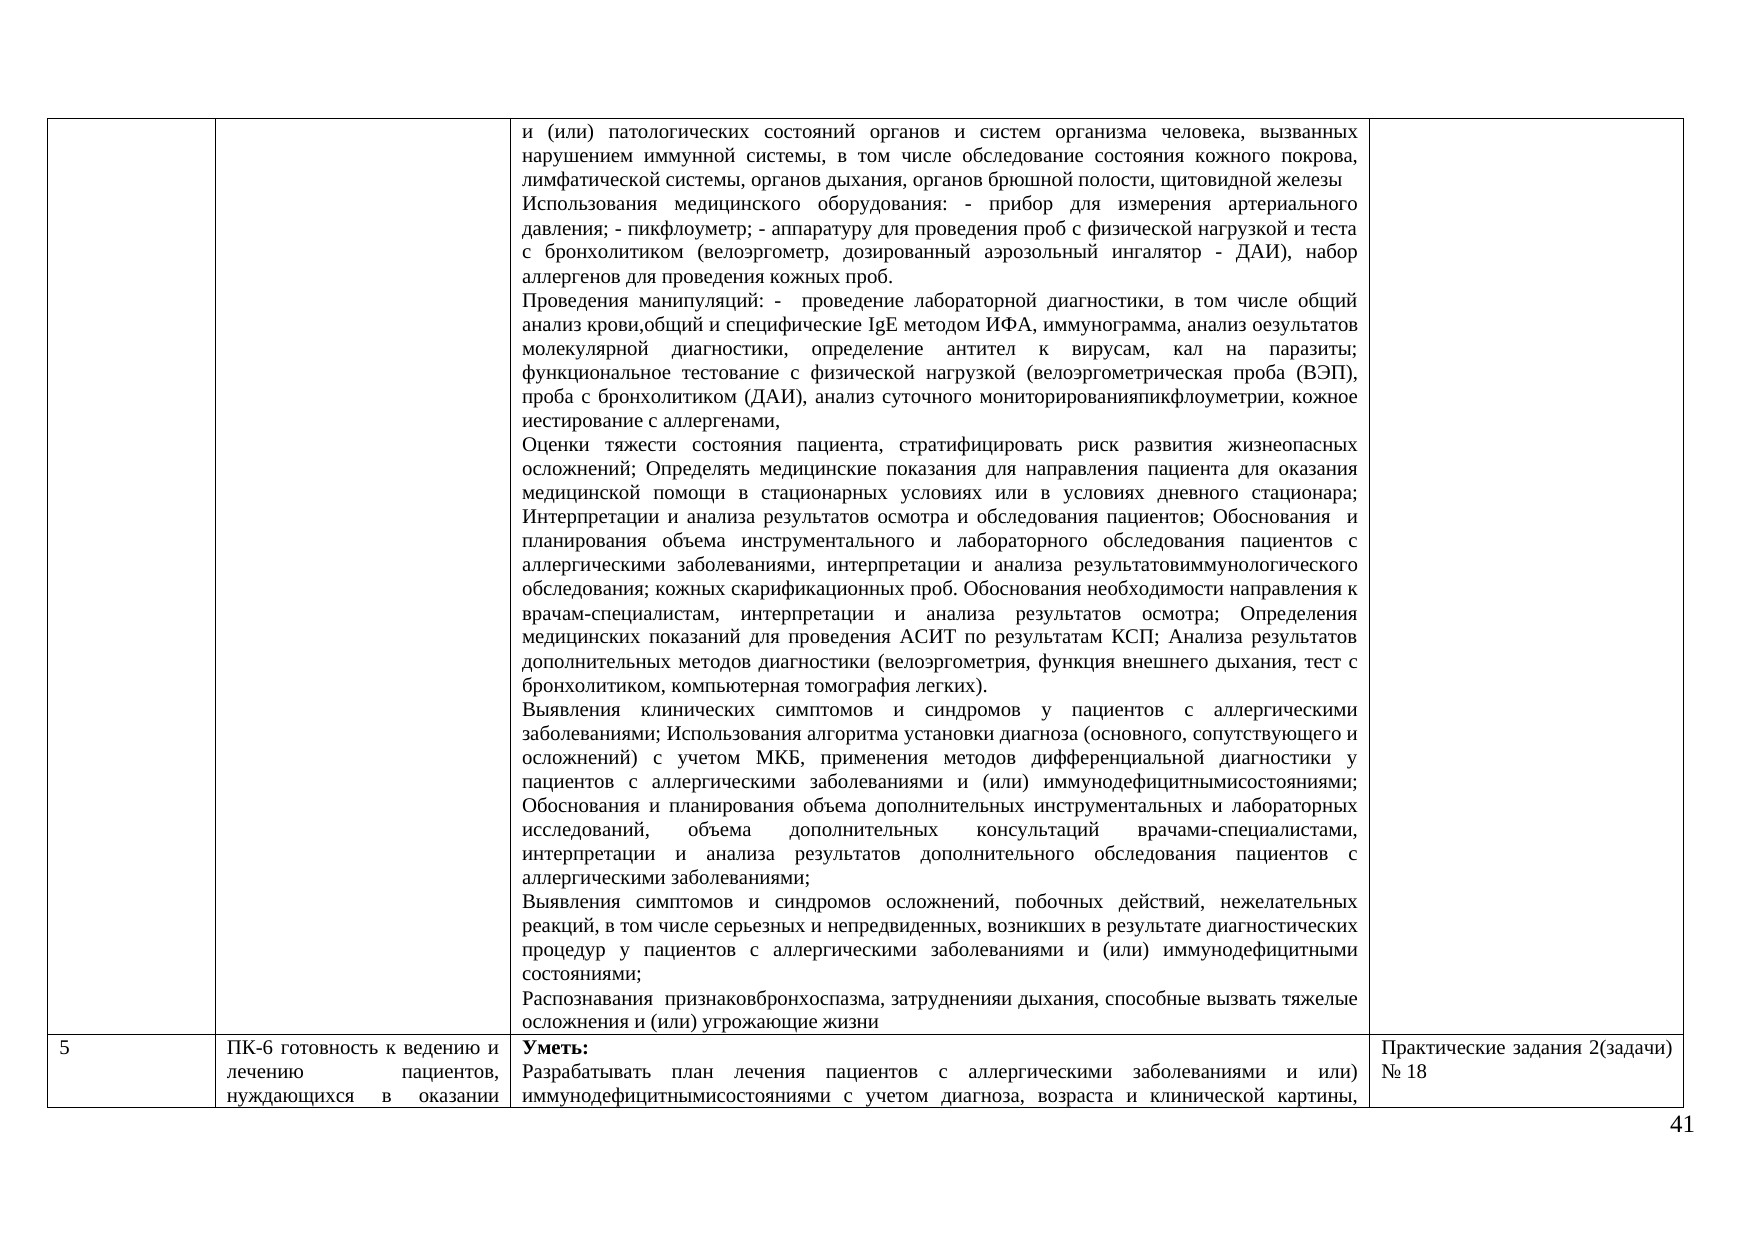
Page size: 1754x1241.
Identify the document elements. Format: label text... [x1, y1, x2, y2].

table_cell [1370, 119, 1683, 1033]
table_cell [511, 1035, 1369, 1107]
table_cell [216, 1035, 510, 1107]
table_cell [1370, 1035, 1683, 1107]
table_cell 5 [48, 1035, 215, 1107]
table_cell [511, 119, 1369, 1033]
